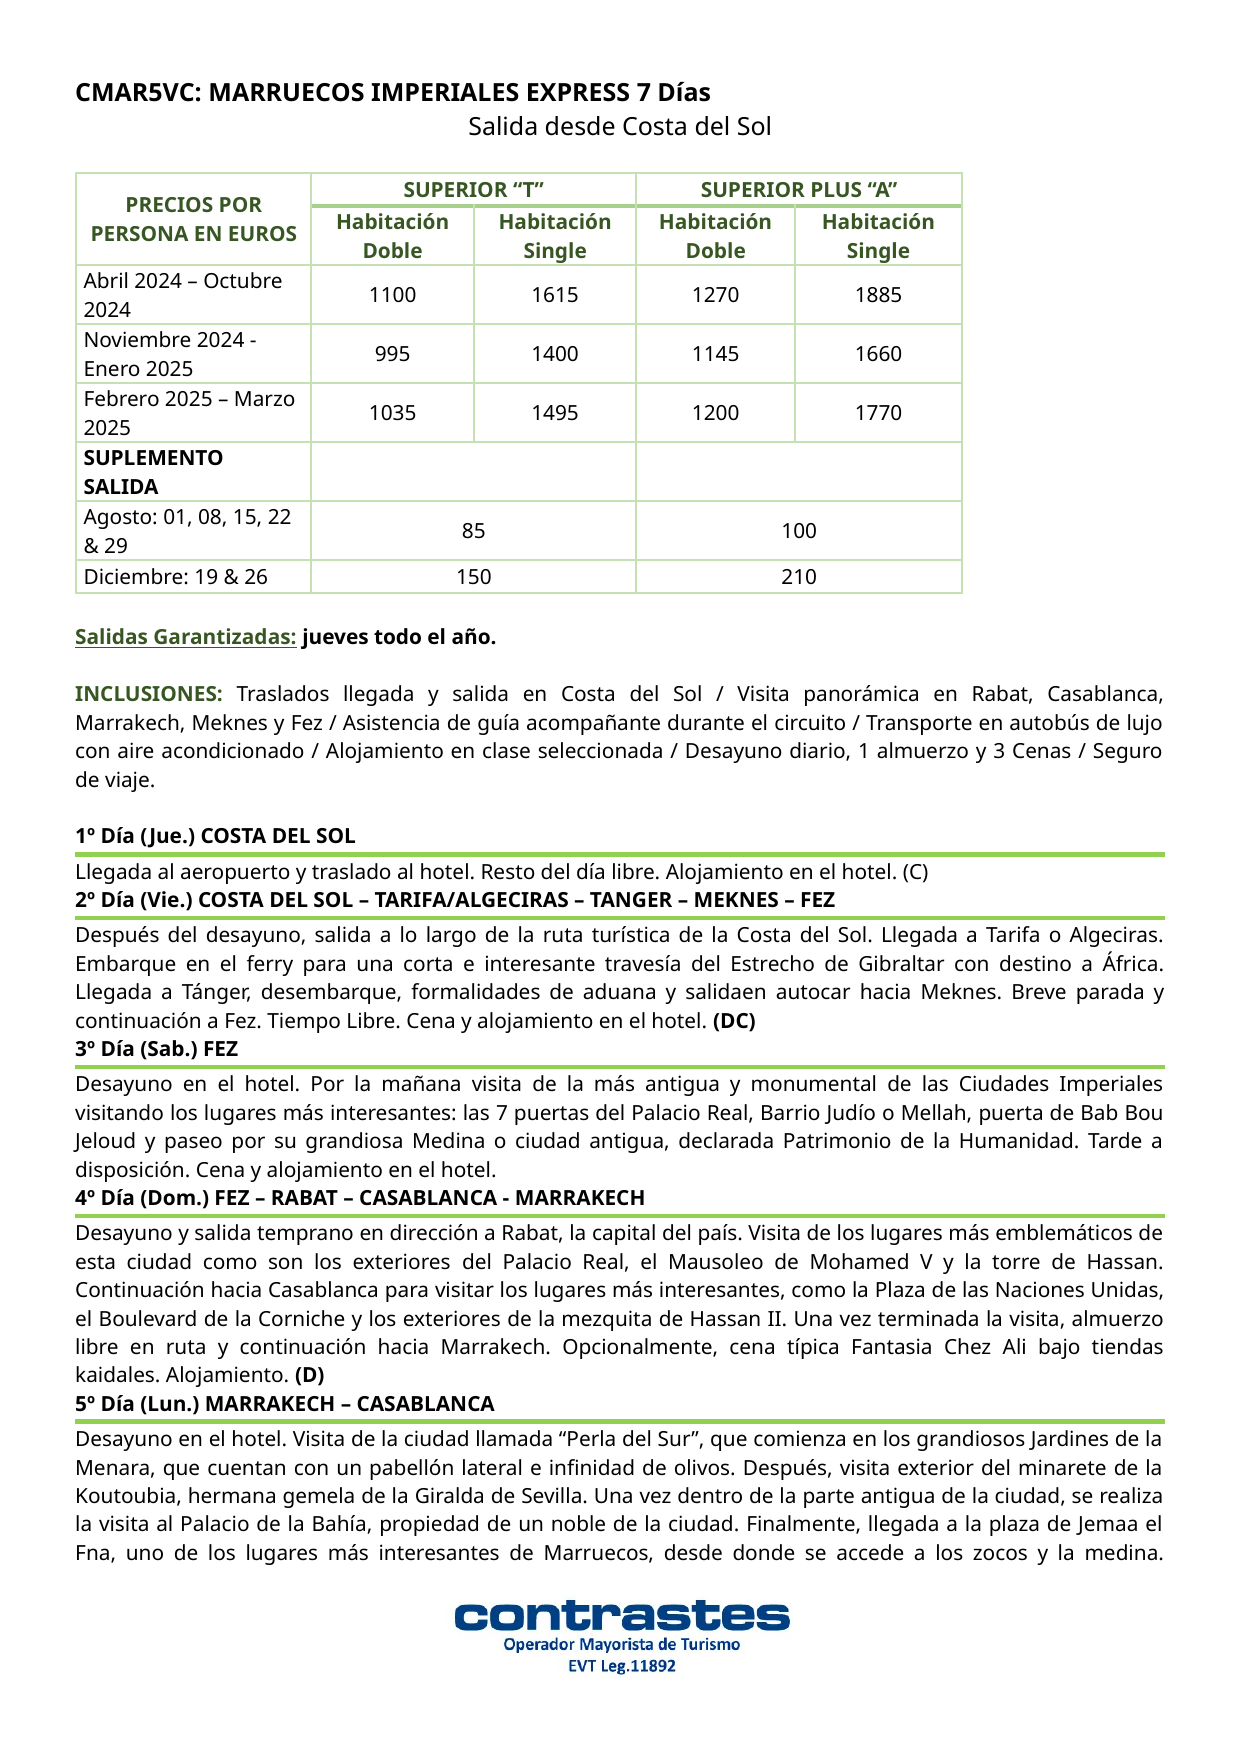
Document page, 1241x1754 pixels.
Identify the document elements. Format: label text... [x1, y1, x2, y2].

table_cell Noviembre 2024 -Enero 2025 [77, 325, 310, 382]
table_cell 210 [637, 561, 961, 592]
table_cell 1145 [637, 325, 794, 382]
table_cell 1200 [637, 384, 794, 441]
table_header PRECIOS POR PERSONA EN EUROS [77, 174, 310, 264]
table_cell [312, 443, 635, 500]
table_header SUPERIOR “T” [312, 174, 635, 204]
picture [445, 1590, 796, 1681]
text 5º Día (Lun.) MARRAKECH – CASABLANCA [75, 1389, 1165, 1419]
text Llegada al aeropuerto y traslado al hotel. Resto del día libre. Alojamiento en el hotel. (C) [75, 857, 1165, 885]
table_cell 85 [312, 502, 635, 559]
text Salidas Garantizadas: jueves todo el año. [75, 622, 1165, 651]
table_cell 1270 [637, 266, 794, 323]
text Después del desayuno, salida a lo largo de la ruta turística de la Costa del Sol. Llegada a Tarifa o Algeciras. Embarque en el ferry para una corta e interesante travesía del Estrecho de Gibraltar con destino a África. Llegada a Tánger, desembarque, formalidades de aduana y salidaen autocar hacia Meknes. Breve parada y continuación a Fez. Tiempo Libre. Cena y alojamiento en el hotel. (DC) [75, 920, 1165, 1034]
table_cell Diciembre: 19 & 26 [77, 561, 310, 592]
table_cell Agosto: 01, 08, 15, 22 & 29 [77, 502, 310, 559]
table_cell 1400 [475, 325, 635, 382]
table_header SUPERIOR PLUS “A” [637, 174, 961, 204]
text Desayuno y salida temprano en dirección a Rabat, la capital del país. Visita de los lugares más emblemáticos de esta ciudad como son los exteriores del Palacio Real, el Mausoleo de Mohamed V y la torre de Hassan. Continuación hacia Casablanca para visitar los lugares más interesantes, como la Plaza de las Naciones Unidas, el Boulevard de la Corniche y los exteriores de la mezquita de Hassan II. Una vez terminada la visita, almuerzo libre en ruta y continuación hacia Marrakech. Opcionalmente, cena típica Fantasia Chez Ali bajo tiendas kaidales. Alojamiento. (D) [75, 1218, 1165, 1389]
table_cell 1100 [312, 266, 473, 323]
table_cell SUPLEMENTO SALIDA [77, 443, 310, 500]
text 1º Día (Jue.) COSTA DEL SOL [75, 822, 1165, 852]
table_cell 1660 [796, 325, 961, 382]
text Salida desde Costa del Sol [75, 109, 1165, 143]
table_cell 1770 [796, 384, 961, 441]
table_cell 150 [312, 561, 635, 592]
table_cell [637, 443, 961, 500]
table_cell 1615 [475, 266, 635, 323]
table_cell Habitación Doble [637, 208, 794, 264]
text 3º Día (Sab.) FEZ [75, 1034, 1165, 1065]
subtitle CMAR5VC: MARRUECOS IMPERIALES EXPRESS 7 Días [75, 75, 1165, 109]
text INCLUSIONES: Traslados llegada y salida en Costa del Sol / Visita panorámica en Rabat, Casablanca, Marrakech, Meknes y Fez / Asistencia de guía acompañante durante el circuito / Transporte en autobús de lujo con aire acondicionado / Alojamiento en clase seleccionada / Desayuno diario, 1 almuerzo y 3 Cenas / Seguro de viaje. [75, 679, 1165, 793]
table_cell 1495 [475, 384, 635, 441]
table_cell Febrero 2025 – Marzo 2025 [77, 384, 310, 441]
table_cell 1885 [796, 266, 961, 323]
text 4º Día (Dom.) FEZ – RABAT – CASABLANCA - MARRAKECH [75, 1183, 1165, 1214]
table_cell Habitación Single [796, 208, 961, 264]
table_cell 100 [637, 502, 961, 559]
table_cell 1035 [312, 384, 473, 441]
table_cell Habitación Doble [312, 208, 473, 264]
text Desayuno en el hotel. Por la mañana visita de la más antigua y monumental de las Ciudades Imperiales visitando los lugares más interesantes: las 7 puertas del Palacio Real, Barrio Judío o Mellah, puerta de Bab Bou Jeloud y paseo por su grandiosa Medina o ciudad antigua, declarada Patrimonio de la Humanidad. Tarde a disposición. Cena y alojamiento en el hotel. [75, 1069, 1165, 1183]
table_cell 995 [312, 325, 473, 382]
table_cell Abril 2024 – Octubre 2024 [77, 266, 310, 323]
table_cell Habitación Single [475, 208, 635, 264]
text 2º Día (Vie.) COSTA DEL SOL – TARIFA/ALGECIRAS – TANGER – MEKNES – FEZ [75, 885, 1165, 916]
